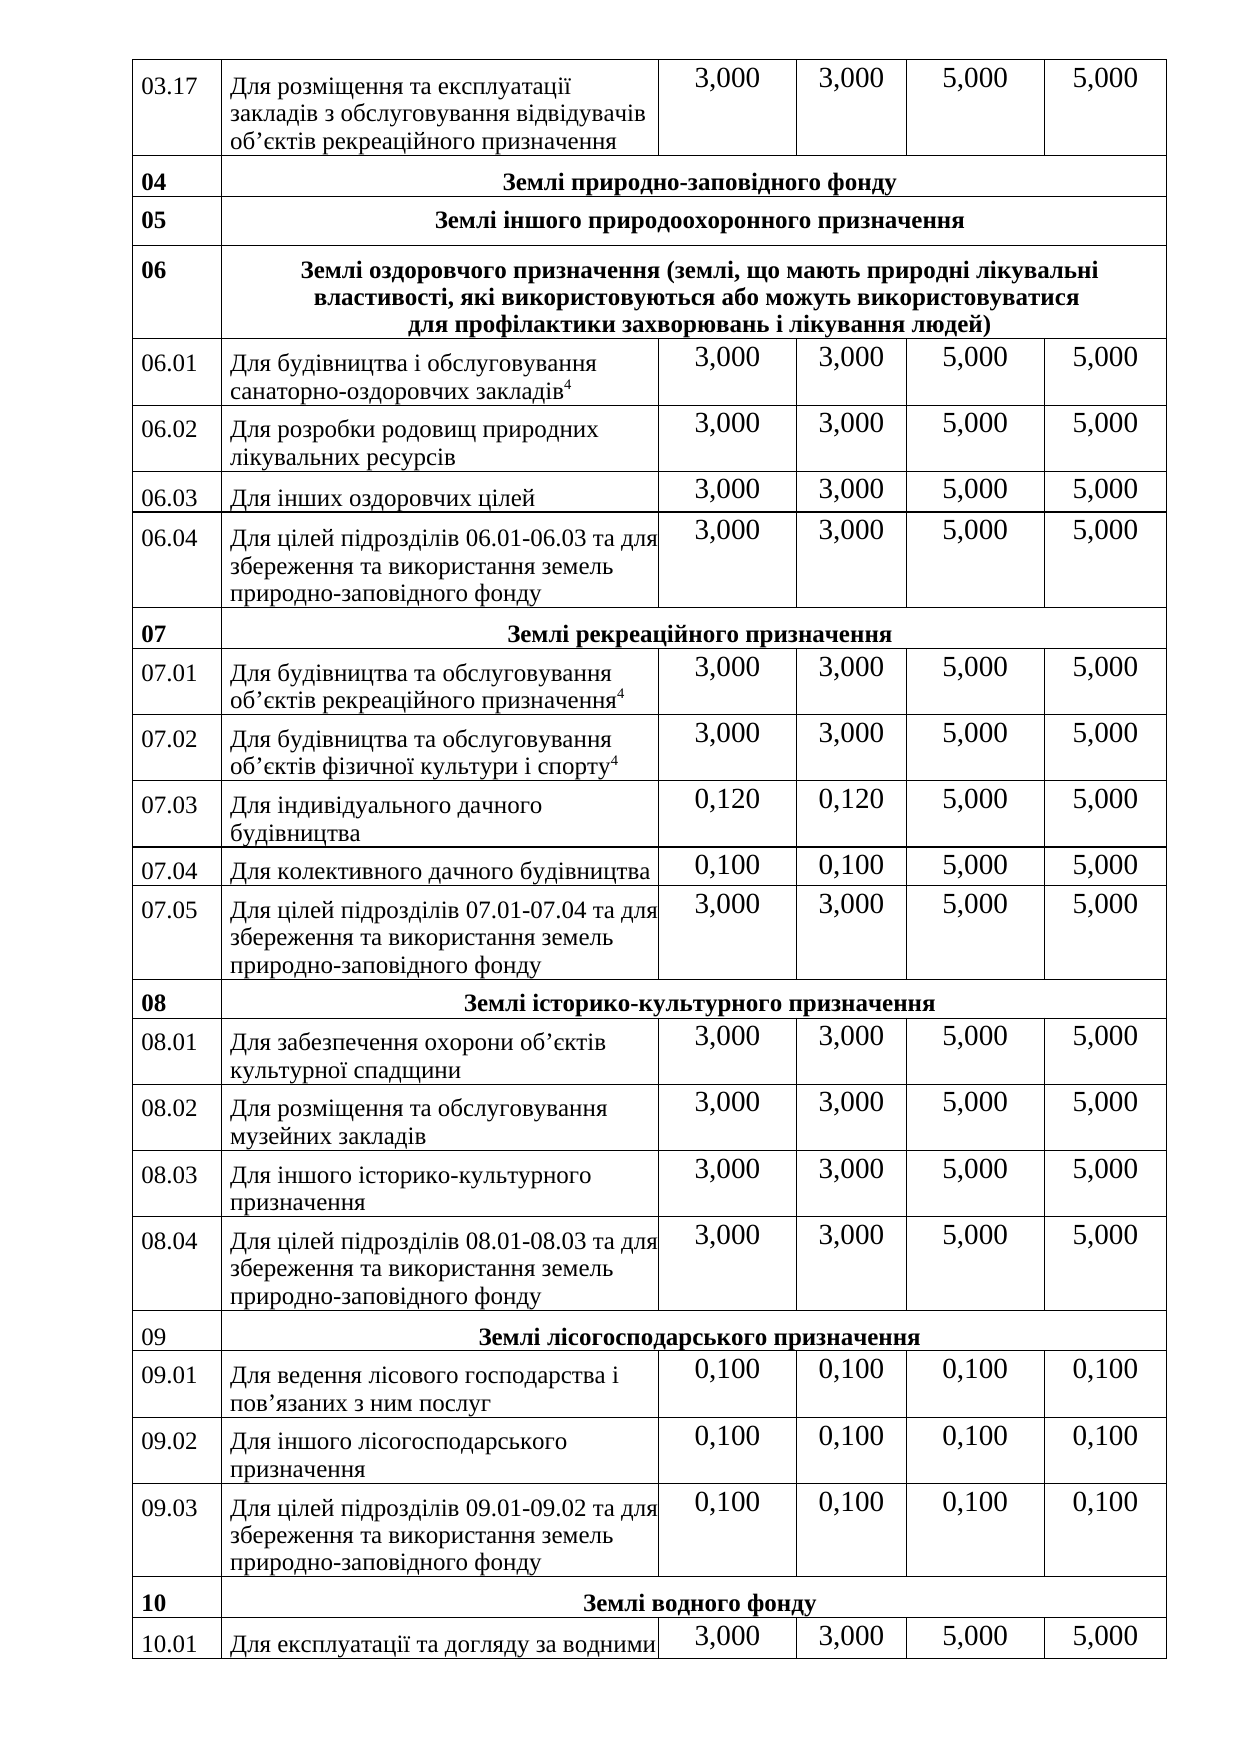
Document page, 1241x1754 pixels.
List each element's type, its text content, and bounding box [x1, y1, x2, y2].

table_cell 5,000 [1045, 406, 1166, 471]
table_cell 3,000 [659, 1019, 796, 1083]
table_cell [222, 1618, 658, 1658]
table_cell 5,000 [1045, 781, 1166, 846]
table_cell 0,100 [907, 1351, 1044, 1417]
table_cell Землі водного фонду [222, 1577, 1166, 1617]
table_cell 5,000 [907, 406, 1044, 471]
table_cell 0,100 [797, 1418, 906, 1483]
table_cell 5,000 [907, 848, 1044, 885]
table_cell 5,000 [1045, 339, 1166, 404]
table_cell 5,000 [907, 886, 1044, 979]
table_cell 08.04 [133, 1217, 221, 1309]
table_cell 5,000 [907, 715, 1044, 780]
table_cell 09 [133, 1311, 221, 1350]
table_cell 5,000 [1045, 472, 1166, 511]
table_cell 07.03 [133, 781, 221, 846]
table_cell Для іншого лісогосподарського призначення [222, 1418, 658, 1483]
table_cell Землі рекреаційного призначення [222, 608, 1166, 648]
table_cell 0,100 [1045, 1418, 1166, 1483]
table_cell Для будівництва і обслуговування санаторно-оздоровчих закладів4 [222, 339, 658, 404]
table_cell 5,000 [1045, 1151, 1166, 1216]
table_cell 5,000 [907, 1618, 1044, 1658]
table_cell 3,000 [797, 886, 906, 979]
table_cell Для інших оздоровчих цілей [222, 472, 658, 511]
table_cell 5,000 [907, 1151, 1044, 1216]
table_cell 09.02 [133, 1418, 221, 1483]
table_cell 06 [133, 246, 221, 338]
table_cell 08.01 [133, 1019, 221, 1083]
table_cell 3,000 [797, 406, 906, 471]
table_cell 0,120 [659, 781, 796, 846]
table_cell 3,000 [659, 472, 796, 511]
table_cell 06.03 [133, 472, 221, 511]
table_cell Для ведення лісового господарства і пов’язаних з ним послуг [222, 1351, 658, 1417]
table_cell 3,000 [659, 1151, 796, 1216]
table_cell 07.01 [133, 649, 221, 714]
table_cell Для іншого історико-культурного призначення [222, 1151, 658, 1216]
table_cell 5,000 [907, 649, 1044, 714]
table_cell 08.02 [133, 1085, 221, 1150]
table_cell 0,100 [797, 1484, 906, 1576]
table_cell 0,120 [797, 781, 906, 846]
table_cell 3,000 [797, 1019, 906, 1083]
table_cell 03.17 [133, 60, 221, 155]
table_cell 3,000 [659, 1085, 796, 1150]
table_cell 0,100 [1045, 1351, 1166, 1417]
table_cell Для цілей підрозділів 09.01-09.02 та для збереження та використання земель природно-заповідного фонду [222, 1484, 658, 1576]
table_cell 3,000 [659, 1618, 796, 1658]
table_cell 5,000 [907, 339, 1044, 404]
table_cell Для будівництва та обслуговування об’єктів рекреаційного призначення4 [222, 649, 658, 714]
table_cell 5,000 [907, 1019, 1044, 1083]
table_cell 04 [133, 156, 221, 196]
table_cell 5,000 [907, 60, 1044, 155]
table_cell 5,000 [907, 1085, 1044, 1150]
table_cell 07.02 [133, 715, 221, 780]
table_cell 10.01 [133, 1618, 221, 1658]
table_cell Землі історико-культурного призначення [222, 980, 1166, 1017]
table_cell 06.01 [133, 339, 221, 404]
table_cell 0,100 [1045, 1484, 1166, 1576]
table_cell 0,100 [659, 1351, 796, 1417]
table_cell 0,100 [907, 1418, 1044, 1483]
table_cell 5,000 [1045, 60, 1166, 155]
table_cell Для колективного дачного будівництва [222, 848, 658, 885]
table_cell Землі лісогосподарського призначення [222, 1311, 1166, 1350]
table_cell 5,000 [907, 781, 1044, 846]
table_cell 3,000 [797, 1217, 906, 1309]
table_cell 07.05 [133, 886, 221, 979]
table_cell 0,100 [797, 848, 906, 885]
table_cell 3,000 [659, 649, 796, 714]
table_cell 3,000 [797, 472, 906, 511]
table_cell 5,000 [1045, 848, 1166, 885]
table_cell 3,000 [797, 1085, 906, 1150]
table_cell 07 [133, 608, 221, 648]
table_cell 3,000 [659, 406, 796, 471]
table_cell 3,000 [659, 60, 796, 155]
table_cell Землі іншого природоохоронного призначення [222, 197, 1166, 245]
table_cell 3,000 [797, 715, 906, 780]
table_cell Землі оздоровчого призначення (землі, що мають природні лікувальні властивості, які використовуються або можуть використовуватися для профілактики захворювань і лікування людей) [222, 246, 1166, 338]
table_cell 5,000 [1045, 1618, 1166, 1658]
table_cell Землі природно-заповідного фонду [222, 156, 1166, 196]
table_cell 3,000 [797, 1151, 906, 1216]
table_cell 3,000 [797, 649, 906, 714]
table_cell 3,000 [659, 513, 796, 607]
table_cell 06.02 [133, 406, 221, 471]
table_cell 09.03 [133, 1484, 221, 1576]
table_cell 5,000 [1045, 1019, 1166, 1083]
table_cell 3,000 [659, 1217, 796, 1309]
table_cell 5,000 [1045, 513, 1166, 607]
table_cell 0,100 [659, 1484, 796, 1576]
table_cell 0,100 [659, 1418, 796, 1483]
table_cell 08 [133, 980, 221, 1017]
table_cell 09.01 [133, 1351, 221, 1417]
table_cell 3,000 [797, 1618, 906, 1658]
table_cell Для цілей підрозділів 06.01-06.03 та для збереження та використання земель природно-заповідного фонду [222, 513, 658, 607]
table_cell 5,000 [1045, 649, 1166, 714]
table_cell Для розміщення та експлуатації закладів з обслуговування відвідувачів об’єктів рекреаційного призначення [222, 60, 658, 155]
table_cell 0,100 [797, 1351, 906, 1417]
table_cell 08.03 [133, 1151, 221, 1216]
table_cell Для розробки родовищ природних лікувальних ресурсів [222, 406, 658, 471]
table_cell Для цілей підрозділів 07.01-07.04 та для збереження та використання земель природно-заповідного фонду [222, 886, 658, 979]
table_cell 3,000 [659, 886, 796, 979]
table_cell 07.04 [133, 848, 221, 885]
table_cell 5,000 [907, 472, 1044, 511]
table_cell 5,000 [1045, 715, 1166, 780]
table_cell 0,100 [907, 1484, 1044, 1576]
table_cell 3,000 [797, 339, 906, 404]
table_cell 3,000 [659, 339, 796, 404]
table_cell 5,000 [907, 1217, 1044, 1309]
table_cell 5,000 [1045, 1217, 1166, 1309]
table_cell 05 [133, 197, 221, 245]
table_cell 3,000 [659, 715, 796, 780]
table_cell 06.04 [133, 513, 221, 607]
table_cell Для цілей підрозділів 08.01-08.03 та для збереження та використання земель природно-заповідного фонду [222, 1217, 658, 1309]
table_cell 5,000 [907, 513, 1044, 607]
table_cell Для розміщення та обслуговування музейних закладів [222, 1085, 658, 1150]
table_cell 3,000 [797, 513, 906, 607]
table_cell Для індивідуального дачного будівництва [222, 781, 658, 846]
table_cell 5,000 [1045, 886, 1166, 979]
table_cell 0,100 [659, 848, 796, 885]
table_cell 10 [133, 1577, 221, 1617]
table_cell 5,000 [1045, 1085, 1166, 1150]
table_cell 3,000 [797, 60, 906, 155]
table_cell Для забезпечення охорони об’єктів культурної спадщини [222, 1019, 658, 1083]
table_cell Для будівництва та обслуговування об’єктів фізичної культури і спорту4 [222, 715, 658, 780]
